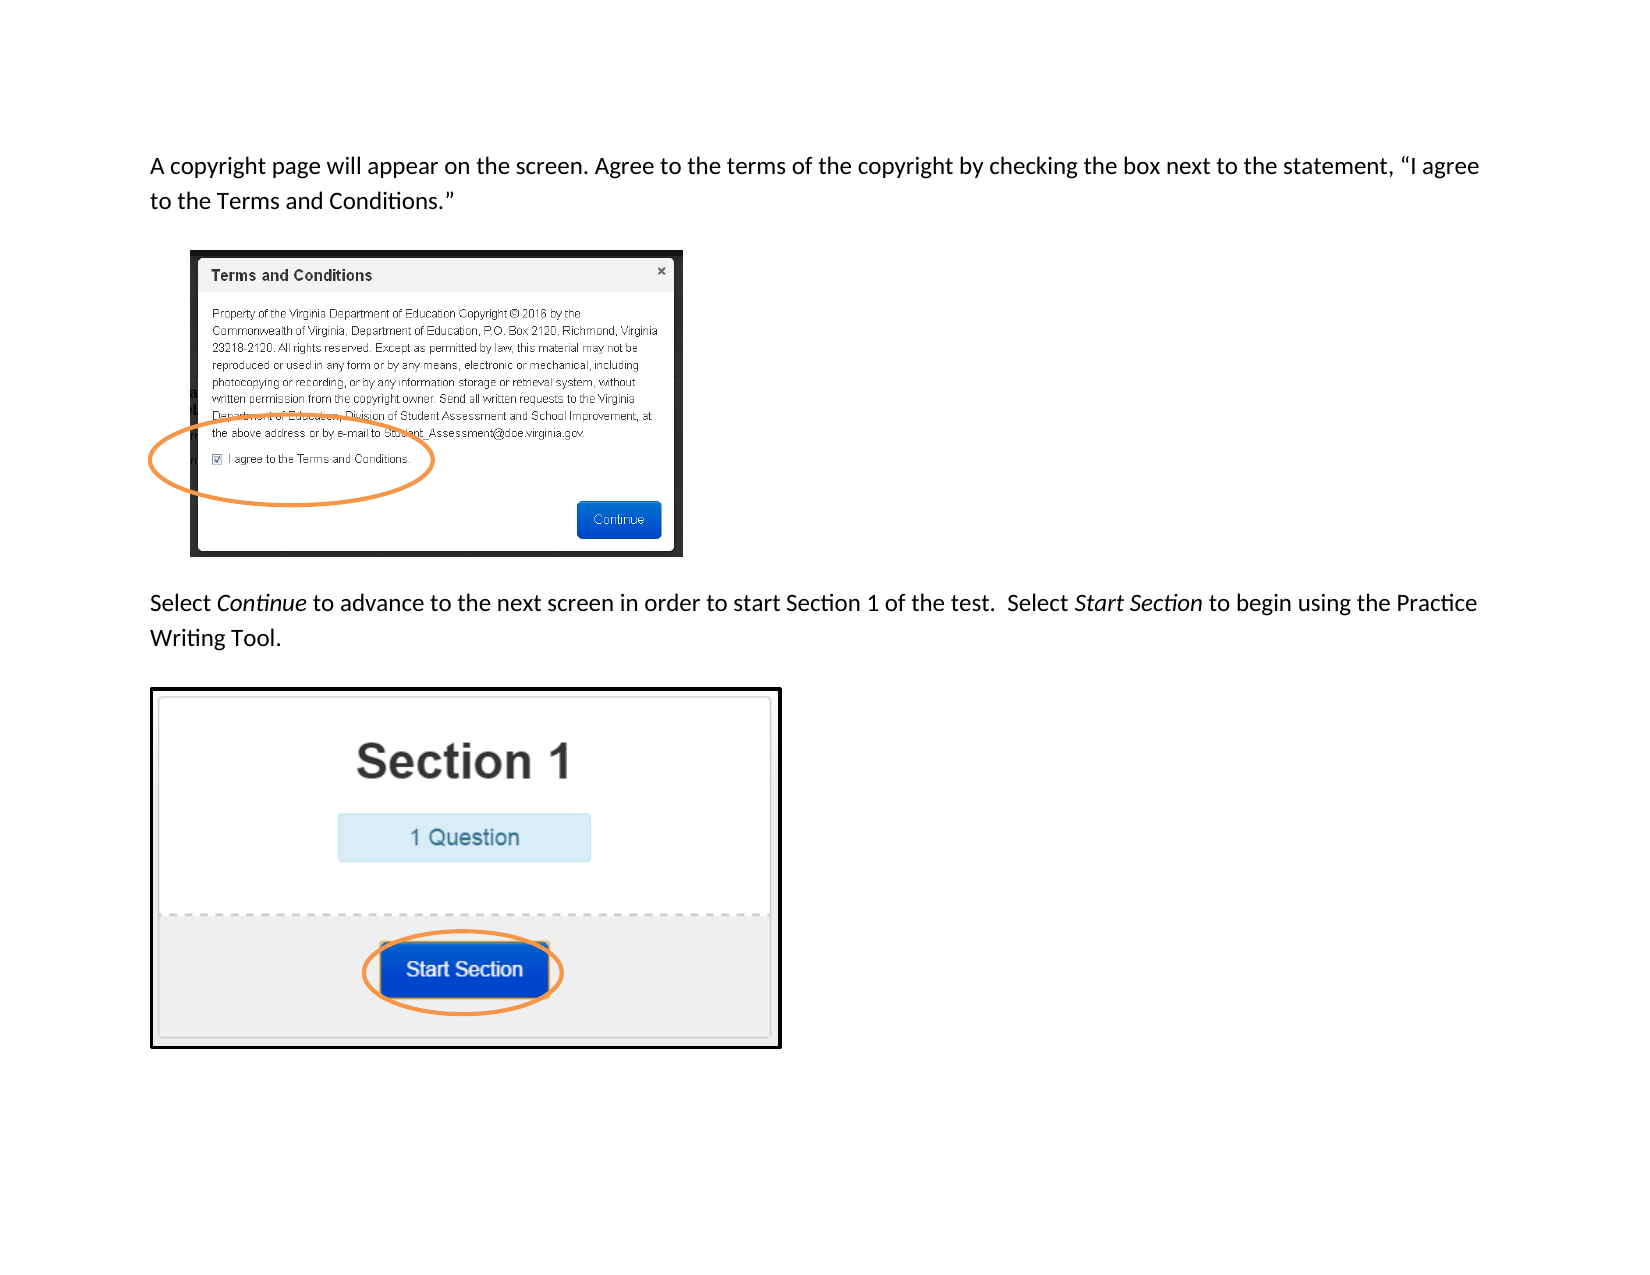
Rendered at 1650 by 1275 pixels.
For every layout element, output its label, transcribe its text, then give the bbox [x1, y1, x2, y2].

text A copyright page will appear on the screen. Agree to the terms of the copyright by checking the box next to the statement, “I agree to the Terms and Conditions.” [150, 150, 1500, 216]
text Select Continue to advance to the next screen in order to start Section 1 of the test. Select Start Section to begin using the Practice Writing Tool. [150, 587, 1500, 653]
picture [153, 691, 778, 1046]
picture [190, 250, 683, 557]
picture [190, 417, 430, 503]
